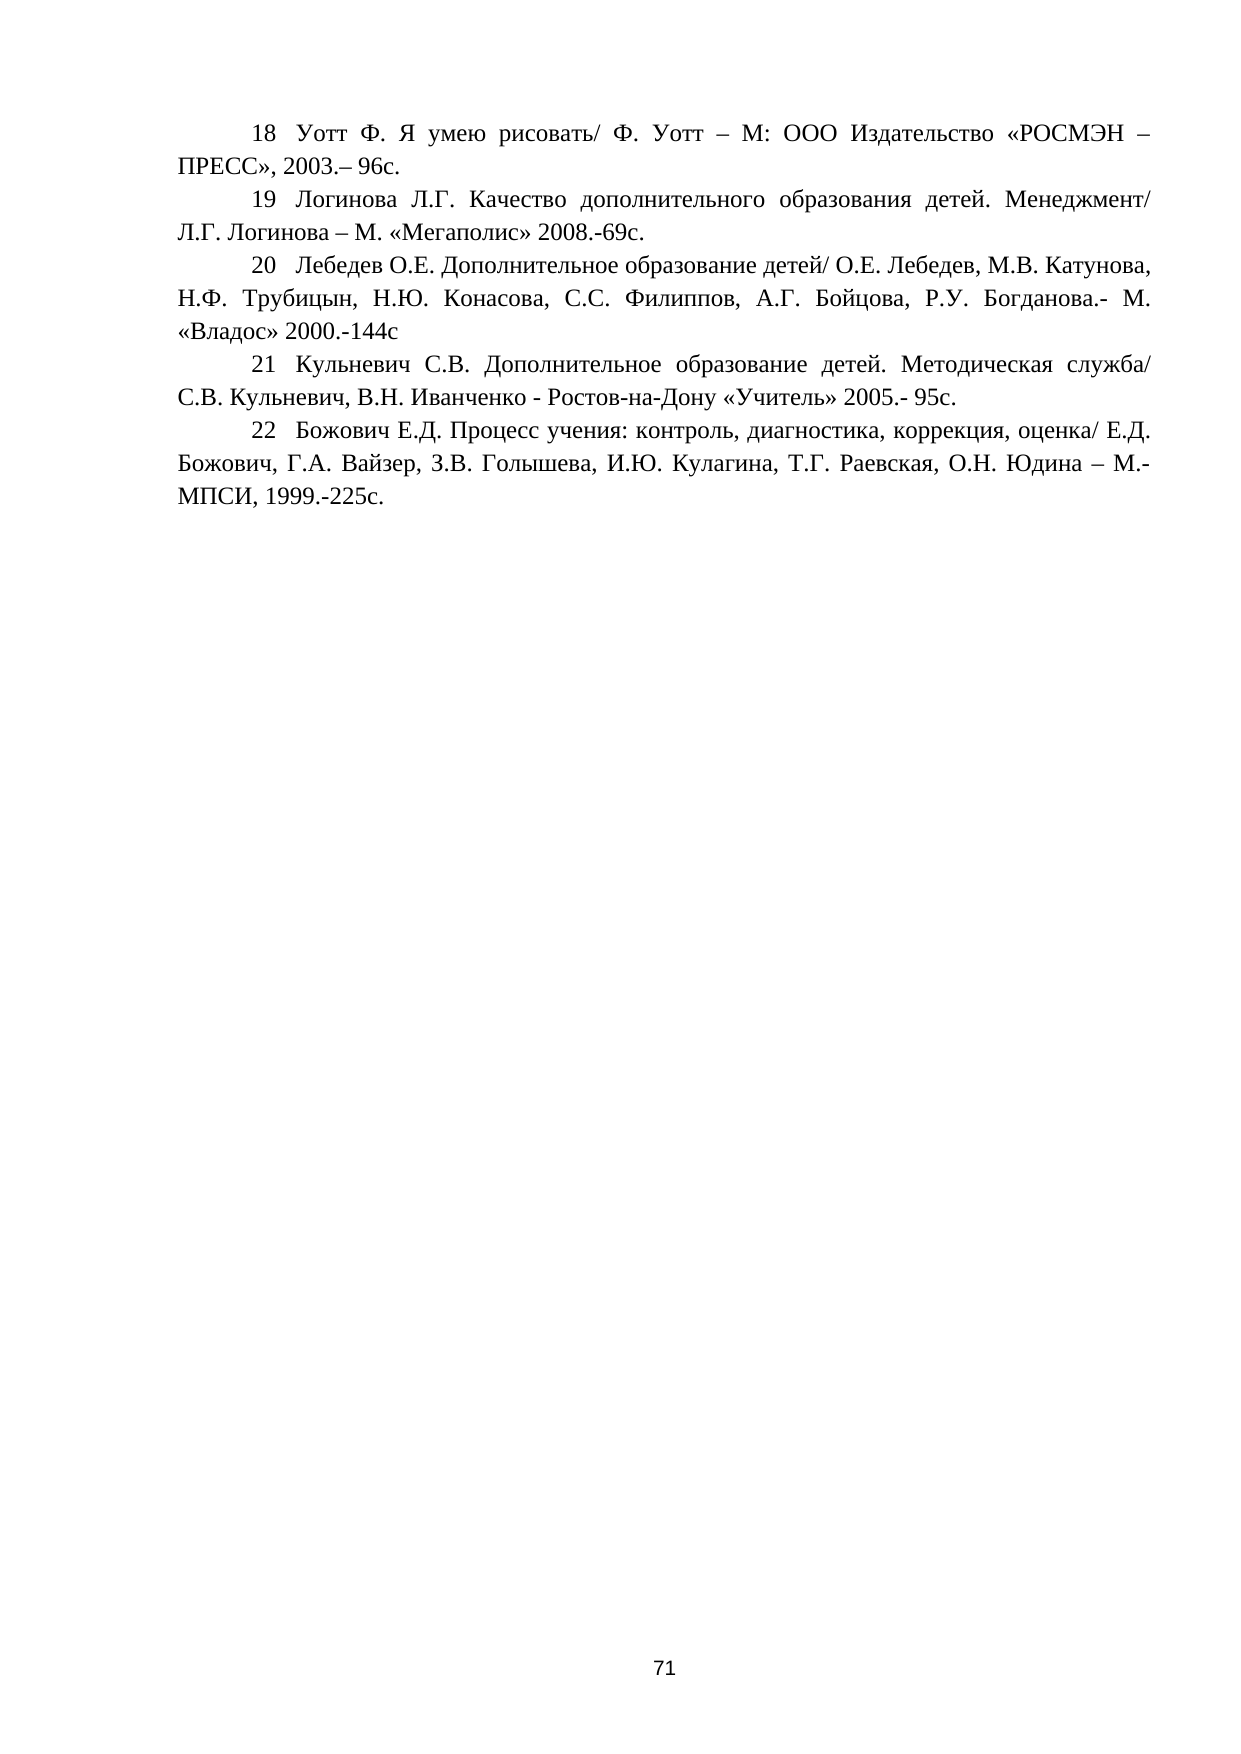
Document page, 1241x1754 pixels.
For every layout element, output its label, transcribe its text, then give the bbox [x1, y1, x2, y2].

list Божович Е.Д. Процесс учения: контроль, диагностика, коррекция, оценка/ Е.Д. Божович, Г.А. Вайзер, З.В. Голышева, И.Ю. Кулагина, Т.Г. Раевская, О.Н. Юдина – М.- МПСИ, 1999.-225с. [177, 415, 1152, 510]
list Логинова Л.Г. Качество дополнительного образования детей. Менеджмент/ Л.Г. Логинова – М. «Мегаполис» 2008.-69с. [177, 184, 1152, 246]
list Кульневич С.В. Дополнительное образование детей. Методическая служба/ С.В. Кульневич, В.Н. Иванченко - Ростов-на-Дону «Учитель» 2005.- 95с. [177, 349, 1152, 411]
list Лебедев О.Е. Дополнительное образование детей/ О.Е. Лебедев, М.В. Катунова, Н.Ф. Трубицын, Н.Ю. Конасова, С.С. Филиппов, А.Г. Бойцова, Р.У. Богданова.- М. «Владос» 2000.-144с [177, 250, 1152, 345]
list Уотт Ф. Я умею рисовать/ Ф. Уотт – М: ООО Издательство «РОСМЭН – ПРЕСС», 2003.– 96с. [177, 118, 1152, 180]
